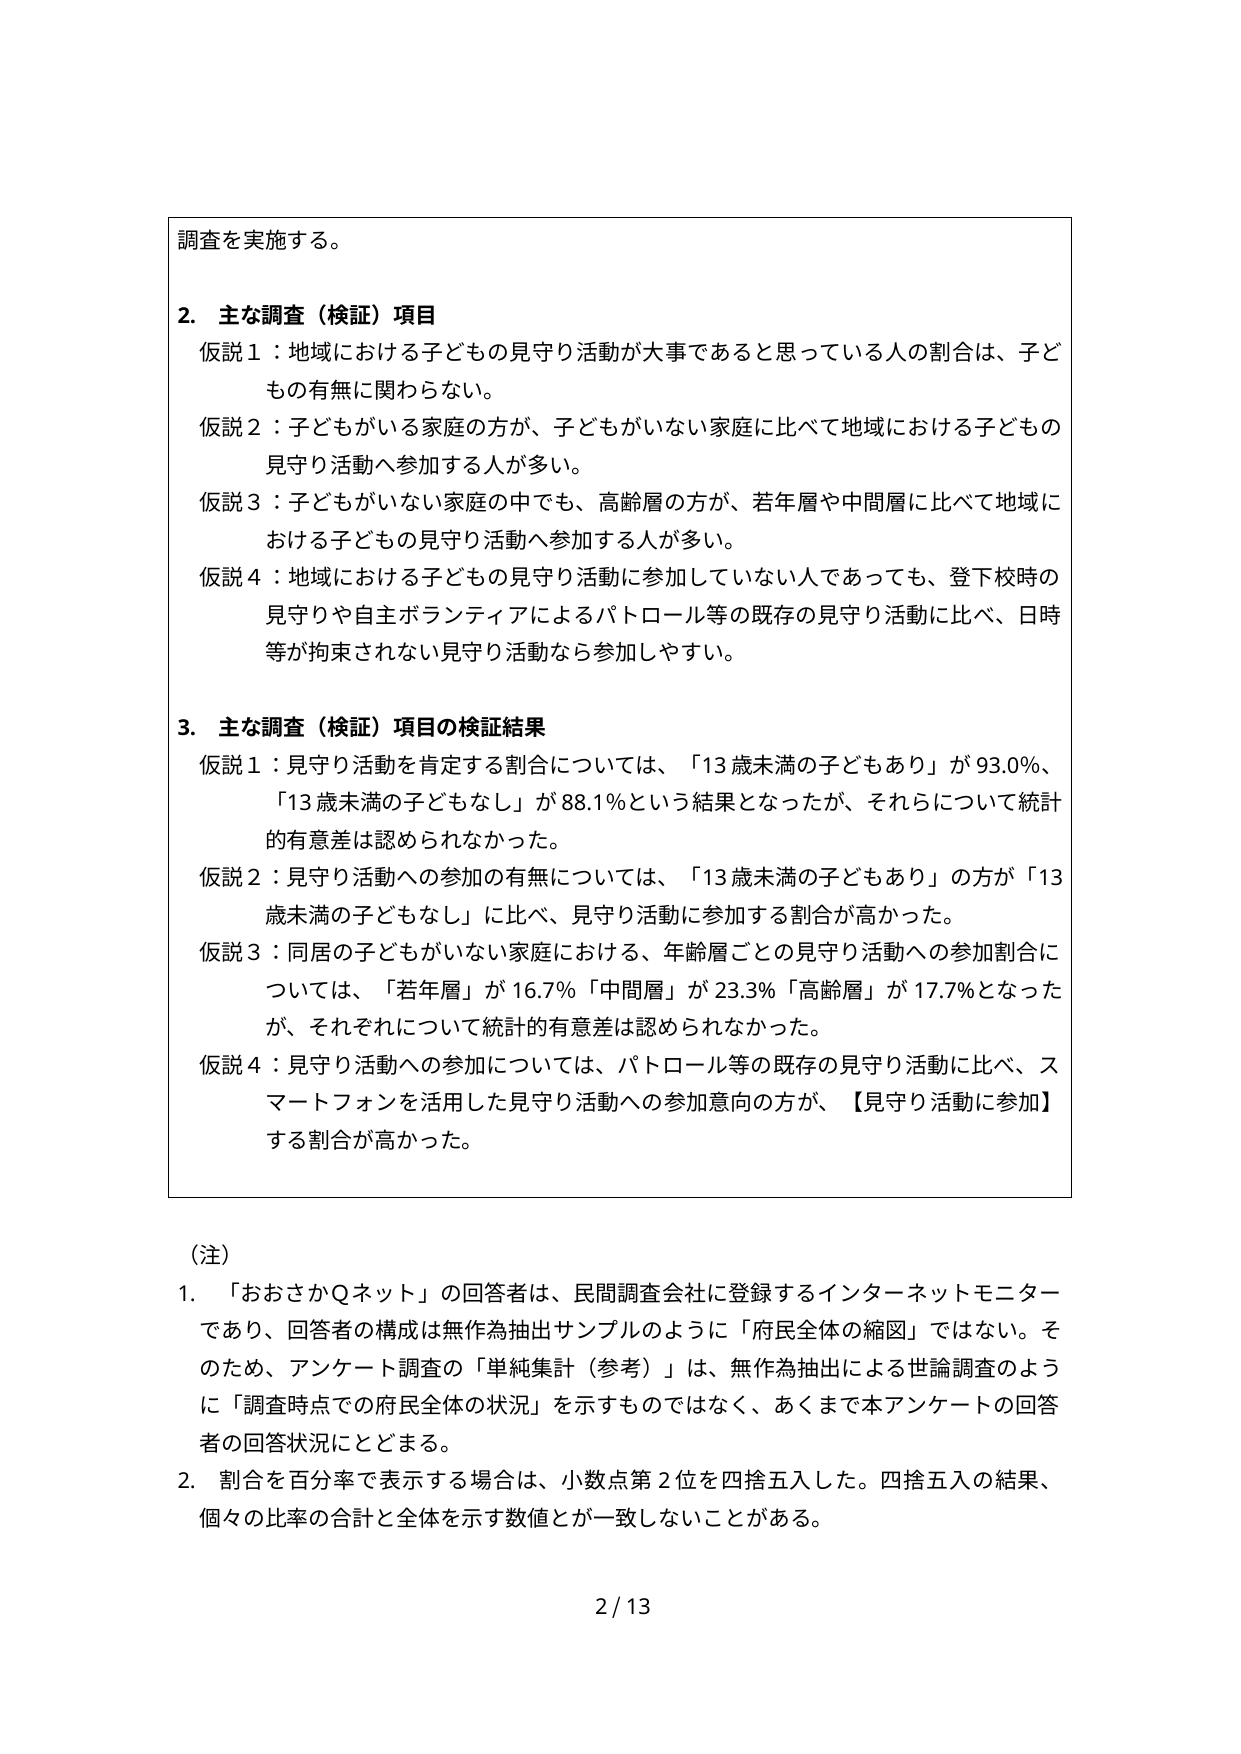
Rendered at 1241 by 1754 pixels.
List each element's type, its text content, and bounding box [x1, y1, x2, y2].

text 仮説４：地域における子どもの見守り活動に参加していない人であっても、登下校時の見守りや自主ボランティアによるパトロール等の既存の見守り活動に比べ、日時等が拘束されない見守り活動なら参加しやすい。 [177, 557, 1063, 670]
text 仮説２：子どもがいる家庭の方が、子どもがいない家庭に比べて地域における子どもの見守り活動へ参加する人が多い。 [177, 407, 1063, 482]
text 仮説３：子どもがいない家庭の中でも、高齢層の方が、若年層や中間層に比べて地域における子どもの見守り活動へ参加する人が多い。 [177, 482, 1063, 557]
text （注） [177, 1236, 1063, 1273]
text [169, 218, 1071, 257]
text 仮説１：地域における子どもの見守り活動が大事であると思っている人の割合は、子どもの有無に関わらない。 [177, 332, 1063, 407]
text 仮説４：見守り活動への参加については、パトロール等の既存の見守り活動に比べ、スマートフォンを活用した見守り活動への参加意向の方が、【見守り活動に参加】する割合が高かった。 [177, 1045, 1063, 1157]
text 2. 主な調査（検証）項目 [177, 295, 1063, 332]
text 1. 「おおさかＱネット」の回答者は、民間調査会社に登録するインターネットモニターであり、回答者の構成は無作為抽出サンプルのように「府民全体の縮図」ではない。そのため、アンケート調査の「単純集計（参考）」は、無作為抽出による世論調査のように「調査時点での府民全体の状況」を示すものではなく、あくまで本アンケートの回答者の回答状況にとどまる。 [177, 1273, 1063, 1461]
text 仮説１：見守り活動を肯定する割合については、「13歳未満の子どもあり」が93.0％、「13歳未満の子どもなし」が88.1％という結果となったが、それらについて統計的有意差は認められなかった。 [177, 745, 1063, 857]
text 仮説３：同居の子どもがいない家庭における、年齢層ごとの見守り活動への参加割合については、「若年層」が16.7％「中間層」が23.3%「高齢層」が17.7%となったが、それぞれについて統計的有意差は認められなかった。 [177, 932, 1063, 1045]
text 2. 割合を百分率で表示する場合は、小数点第2位を四捨五入した。四捨五入の結果、個々の比率の合計と全体を示す数値とが一致しないことがある。 [177, 1461, 1063, 1536]
text 仮説２：見守り活動への参加の有無については、「13歳未満の子どもあり」の方が「13歳未満の子どもなし」に比べ、見守り活動に参加する割合が高かった。 [177, 857, 1063, 932]
text 3. 主な調査（検証）項目の検証結果 [177, 707, 1063, 745]
